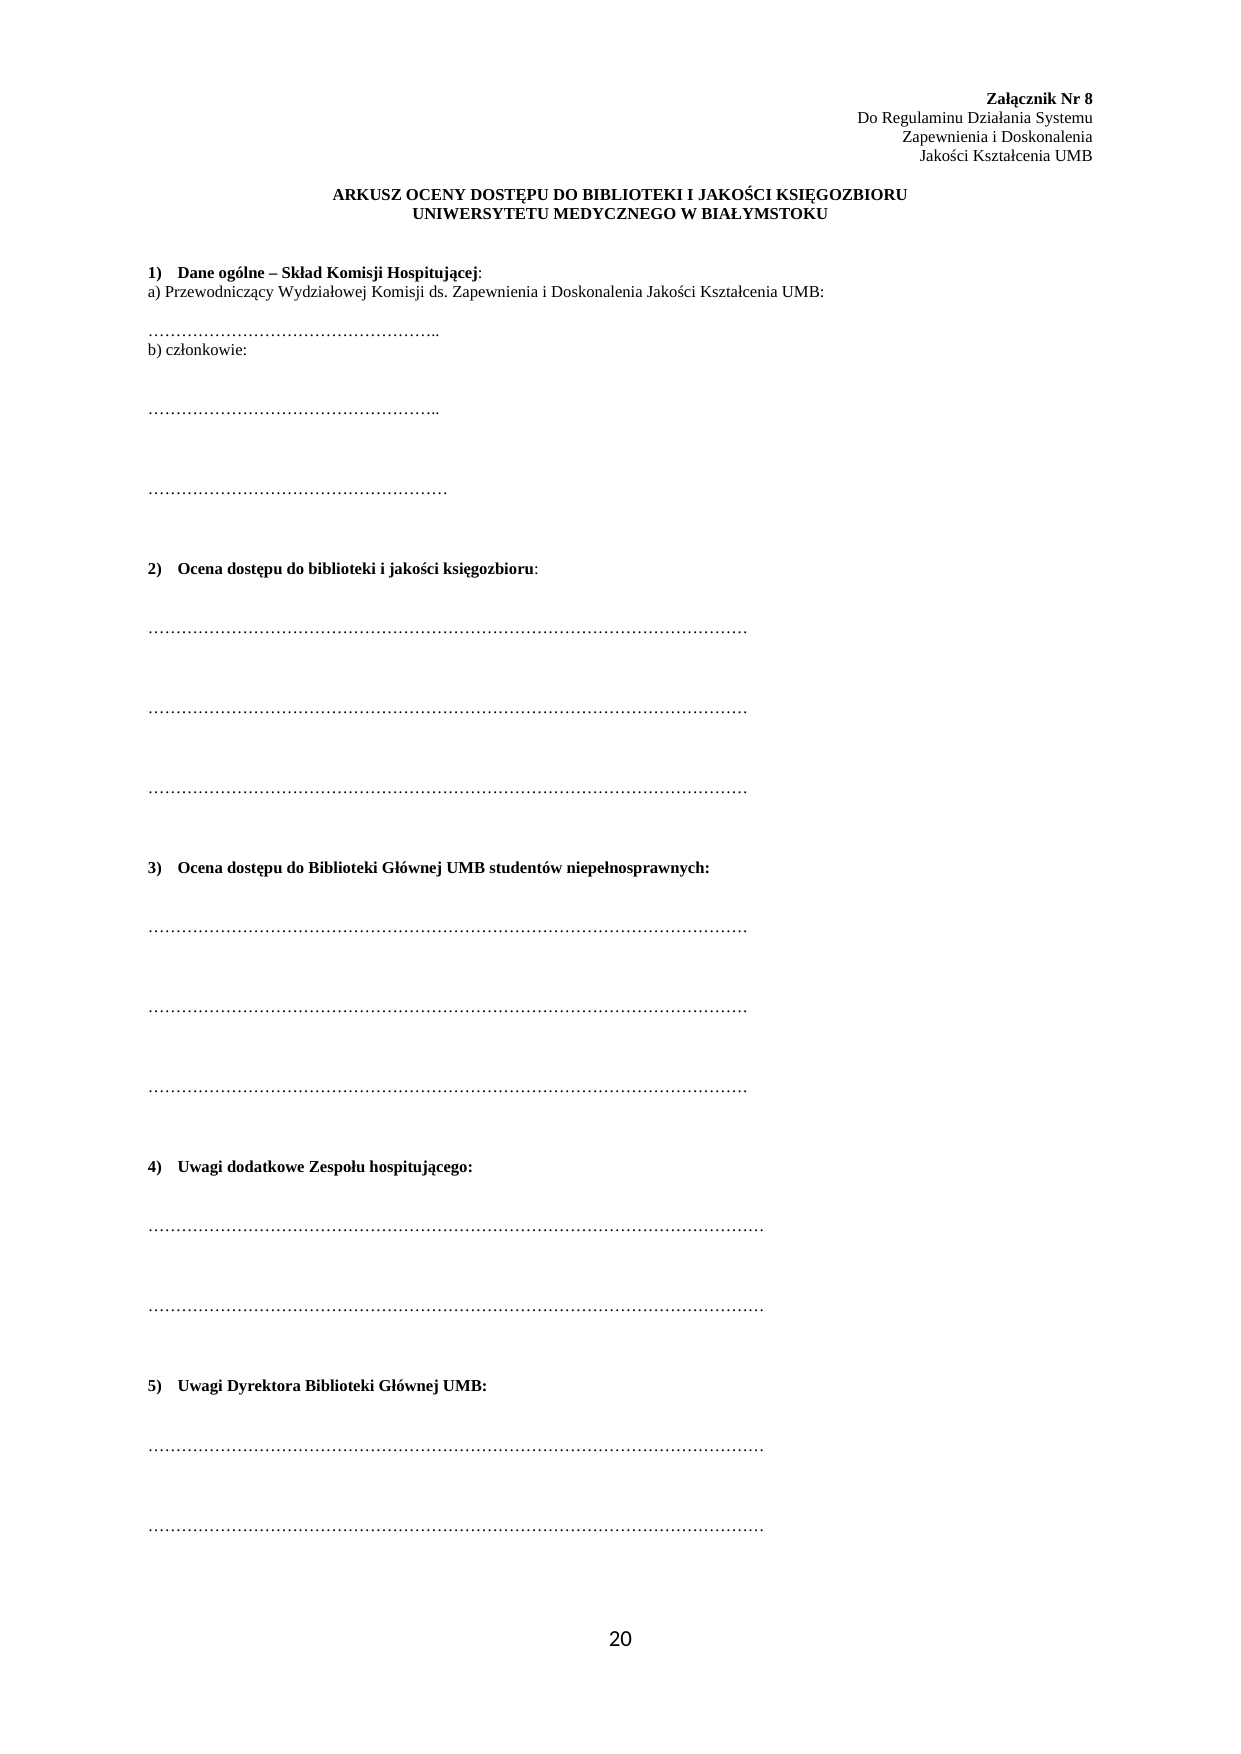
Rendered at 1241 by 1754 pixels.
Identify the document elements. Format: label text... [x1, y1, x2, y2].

list Ocena dostępu do biblioteki i jakości księgozbioru: [148, 559, 1093, 578]
text ………………………………………………………………………………………………… [148, 1296, 1093, 1315]
text ………………………………………………………………………………………………… [148, 1216, 1093, 1235]
text ………………………………………………………………………………………………… [148, 1435, 1093, 1454]
text ……………………………………………………………………………………………… [148, 698, 1093, 717]
text Zapewnienia i Doskonalenia [738, 127, 1093, 146]
text Jakości Kształcenia UMB [738, 146, 1093, 165]
text …………………………………………….. [148, 399, 1093, 418]
text b) członkowie: [148, 339, 1093, 359]
list Ocena dostępu do Biblioteki Głównej UMB studentów niepełnosprawnych: [148, 858, 1093, 877]
list Dane ogólne – Skład Komisji Hospitującej: [148, 263, 1093, 282]
text Załącznik Nr 8 [148, 89, 1093, 108]
list Uwagi Dyrektora Biblioteki Głównej UMB: [148, 1376, 1093, 1395]
text ……………………………………………………………………………………………… [148, 1077, 1093, 1096]
text a) Przewodniczący Wydziałowej Komisji ds. Zapewnienia i Doskonalenia Jakości Kształcenia UMB: [148, 282, 1093, 301]
text ……………………………………………………………………………………………… [148, 997, 1093, 1016]
text ……………………………………………………………………………………………… [148, 618, 1093, 637]
text ……………………………………………… [148, 479, 1093, 498]
text ……………………………………………………………………………………………… [148, 778, 1093, 797]
text ……………………………………………………………………………………………… [148, 917, 1093, 936]
text …………………………………………….. [148, 320, 1093, 339]
text UNIWERSYTETU MEDYCZNEGO W BIAŁYMSTOKU [148, 204, 1093, 223]
text ARKUSZ OCENY DOSTĘPU DO BIBLIOTEKI I JAKOŚCI KSIĘGOZBIORU [148, 184, 1093, 204]
list Uwagi dodatkowe Zespołu hospitującego: [148, 1157, 1093, 1176]
text Do Regulaminu Działania Systemu [738, 108, 1093, 127]
text ………………………………………………………………………………………………… [148, 1515, 1093, 1534]
